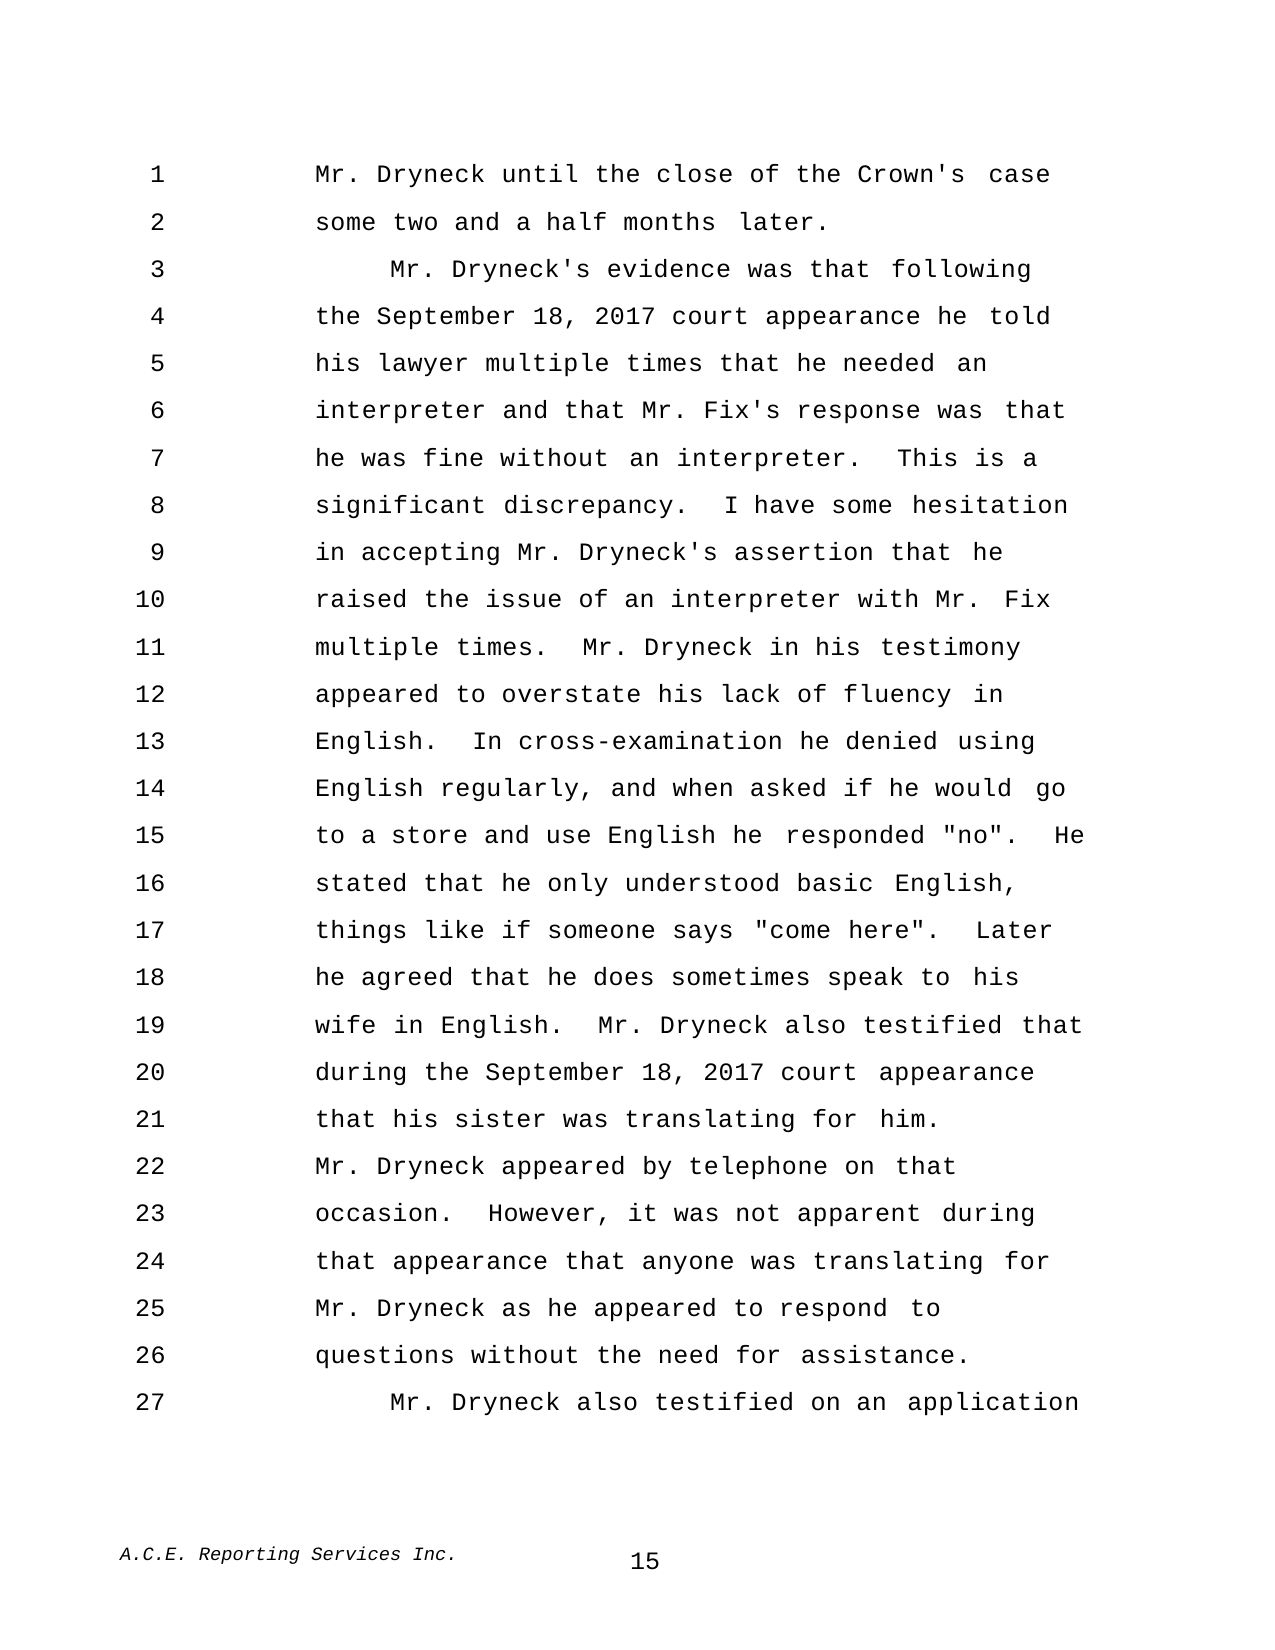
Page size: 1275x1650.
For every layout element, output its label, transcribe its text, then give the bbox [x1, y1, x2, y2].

list that his sister was translating for him. [135, 1107, 1123, 1135]
list his lawyer multiple times that he needed an [150, 351, 1123, 379]
list things like if someone says "come here". Later [135, 918, 1123, 946]
list Mr. Dryneck appeared by telephone on that [135, 1154, 1123, 1182]
list that appearance that anyone was translating for [135, 1248, 1123, 1277]
list appeared to overstate his lack of fluency in [135, 681, 1123, 710]
list questions without the need for assistance. [135, 1343, 1123, 1371]
list English regularly, and when asked if he would go [135, 776, 1123, 804]
list Mr. Dryneck also testified on an application [135, 1390, 1123, 1418]
list Mr. Dryneck's evidence was that following [150, 256, 1123, 285]
list significant discrepancy. I have some hesitation [150, 493, 1123, 521]
list some two and a half months later. [150, 209, 1123, 237]
list occasion. However, it was not apparent during [135, 1201, 1123, 1229]
list during the September 18, 2017 court appearance [135, 1059, 1123, 1088]
list in accepting Mr. Dryneck's assertion that he [150, 540, 1123, 568]
list English. In cross-examination he denied using [135, 729, 1123, 757]
list raised the issue of an interpreter with Mr. Fix [135, 587, 1123, 615]
list multiple times. Mr. Dryneck in his testimony [135, 634, 1123, 663]
list wife in English. Mr. Dryneck also testified that [135, 1012, 1123, 1041]
list Mr. Dryneck until the close of the Crown's case [150, 162, 1123, 190]
list the September 18, 2017 court appearance he told [150, 304, 1123, 332]
list Mr. Dryneck as he appeared to respond to [135, 1296, 1123, 1324]
list he agreed that he does sometimes speak to his [135, 965, 1123, 993]
list he was fine without an interpreter. This is a [150, 445, 1123, 474]
list to a store and use English he responded "no". He [135, 823, 1123, 851]
list stated that he only understood basic English, [135, 871, 1123, 899]
list interpreter and that Mr. Fix's response was that [150, 398, 1123, 426]
